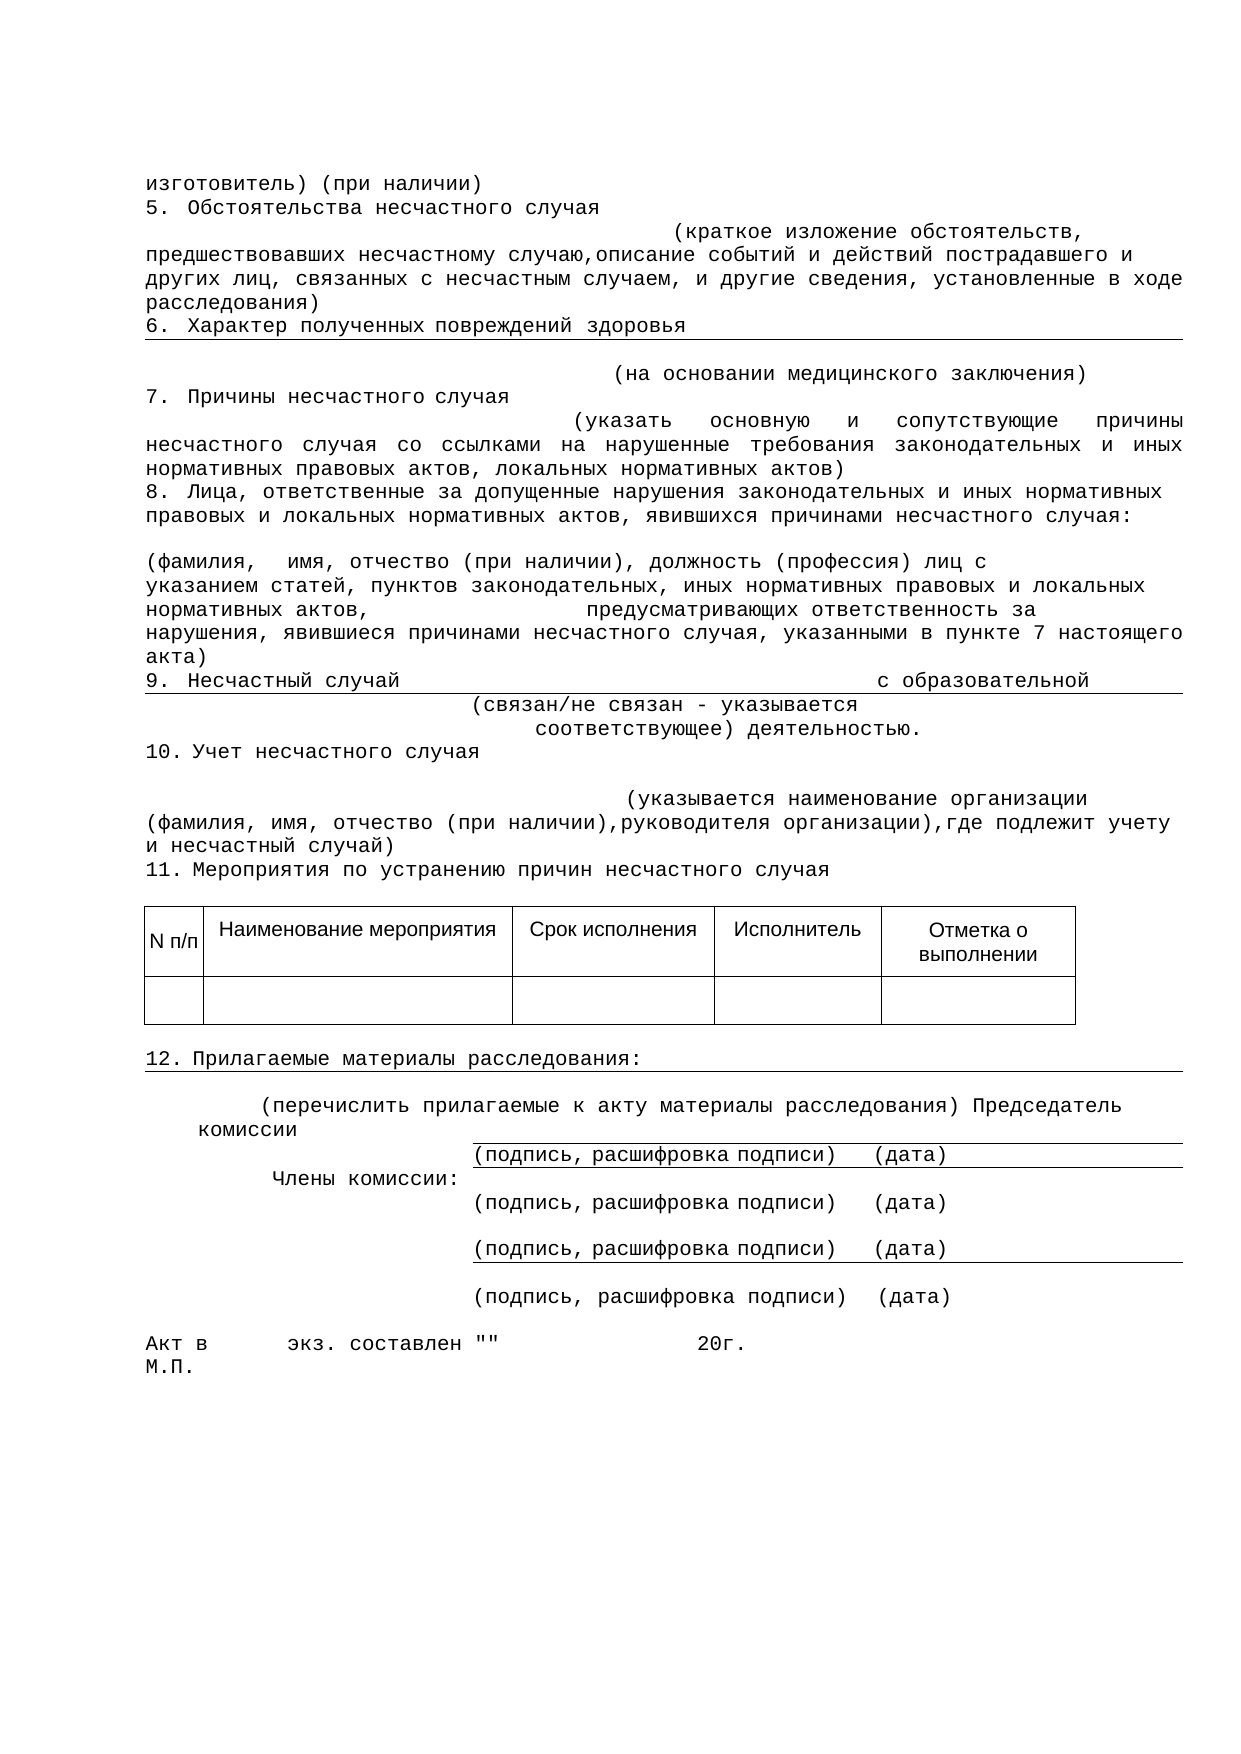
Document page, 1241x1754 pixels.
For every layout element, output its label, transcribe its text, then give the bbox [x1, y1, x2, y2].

list Несчастный случай с образовательной [145, 669, 1183, 693]
text указанием статей, пунктов законодательных, иных нормативных правовых и локальных нормативных актов, предусматривающих ответственность за [145, 575, 1183, 622]
table_header Срок исполнения [513, 907, 714, 976]
list Лица, ответственные за допущенные нарушения законодательных и иных нормативных правовых и локальных нормативных актов, явившихся причинами несчастного случая: [145, 481, 1183, 528]
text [145, 173, 1183, 197]
table_cell [513, 977, 714, 1024]
text соответствующее) деятельностью. [145, 718, 1183, 742]
text (подпись, расшифровка подписи) (дата) [472, 1286, 1183, 1310]
table_header Наименование мероприятия [204, 907, 512, 976]
table_cell [715, 977, 881, 1024]
text Акт в экз. составлен "" 20г. [145, 1333, 1183, 1356]
list Причины несчастного случая [187, 387, 1183, 410]
text (подпись, расшифровка подписи) (дата) [472, 1238, 1183, 1263]
list Учет несчастного случая [192, 742, 1183, 765]
table_cell [145, 977, 203, 1024]
text (подпись, расшифровка подписи) (дата) [472, 1192, 1183, 1216]
text нарушения, явившиеся причинами несчастного случая, указанными в пункте 7 настоящего акта) [145, 622, 1183, 669]
text (перечислить прилагаемые к акту материалы расследования) Председатель комиссии [197, 1095, 1183, 1142]
table_header Отметка о выполнении [882, 907, 1075, 976]
text (краткое изложение обстоятельств, предшествовавших несчастному случаю,описание событий и действий пострадавшего и других лиц, связанных с несчастным случаем, и другие сведения, установленные в ходе расследования) [145, 221, 1183, 315]
text (связан/не связан - указывается [145, 694, 1183, 718]
text (указывается наименование организации [145, 788, 1088, 812]
text (фамилия, имя, отчество (при наличии), должность (профессия) лиц с [145, 551, 1183, 575]
list Обстоятельства несчастного случая [187, 197, 1183, 221]
text (подпись, расшифровка подписи) (дата) [472, 1144, 1183, 1168]
text Члены комиссии: [272, 1168, 1183, 1192]
list Характер полученных повреждений здоровья [187, 315, 1183, 339]
table_cell [882, 977, 1075, 1024]
text (фамилия, имя, отчество (при наличии),руководителя организации),где подлежит учету и несчастный случай) [145, 812, 1183, 859]
table_cell [204, 977, 512, 1024]
list Мероприятия по устранению причин несчастного случая [192, 859, 1183, 883]
table_header N п/п [145, 907, 203, 976]
table_header Исполнитель [715, 907, 881, 976]
text (на основании медицинского заключения) [145, 363, 1088, 387]
text (указать основную и сопутствующие причины несчастного случая со ссылками на нарушенные требования законодательных и иных нормативных правовых актов, локальных нормативных актов) [145, 410, 1183, 481]
text М.П. [145, 1356, 1183, 1380]
list Прилагаемые материалы расследования: [192, 1048, 1183, 1071]
